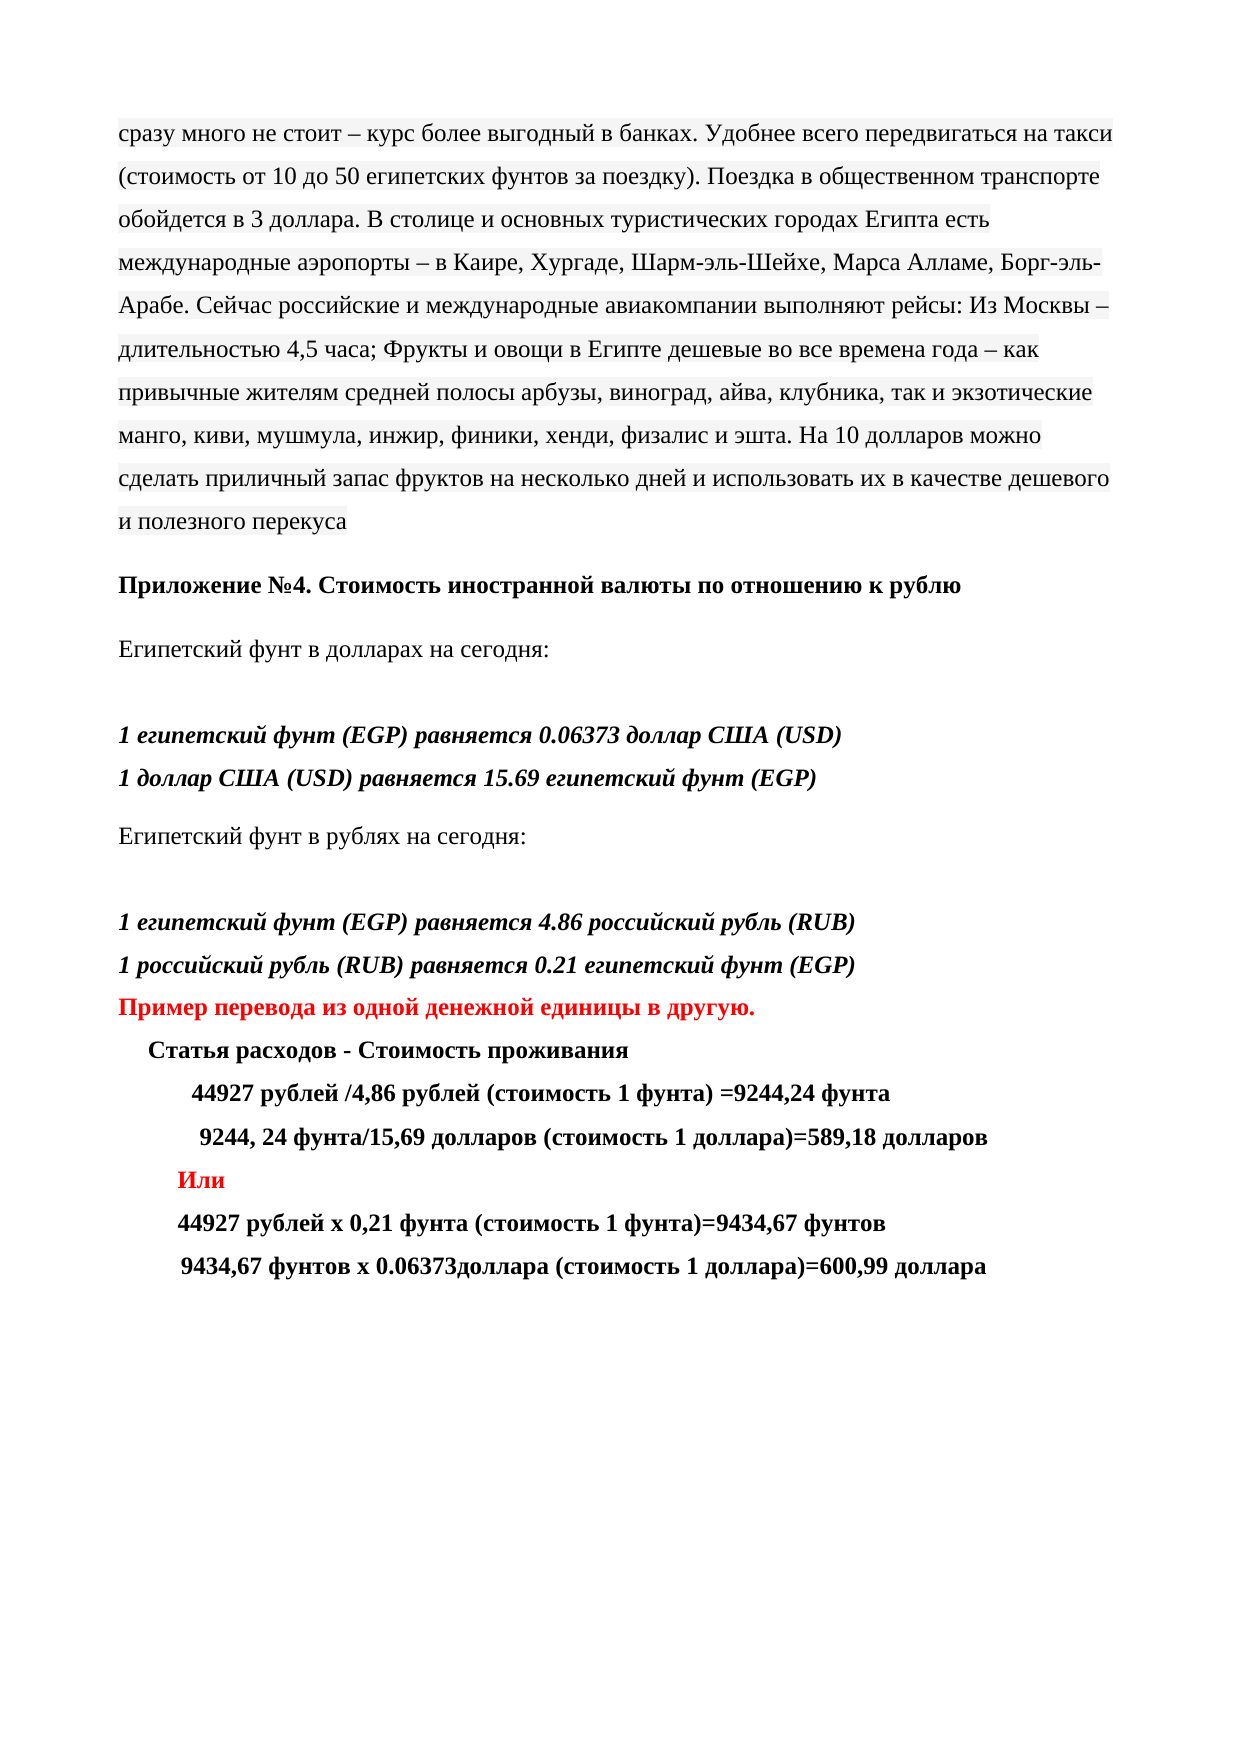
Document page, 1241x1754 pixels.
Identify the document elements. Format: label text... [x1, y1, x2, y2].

table_header Египетский фунт в долларах на сегодня: 1 египетский фунт (EGP) равняется 0.06373 доллар США (USD) 1 доллар США (USD) равняется 15.69 египетский фунт (EGP) [118, 634, 1122, 805]
text Статья расходов - Стоимость проживания [118, 1035, 1122, 1064]
table_cell Египетский фунт в рублях на сегодня: 1 египетский фунт (EGP) равняется 4.86 российский рубль (RUB) 1 российский рубль (RUB) равняется 0.21 египетский фунт (EGP) [118, 805, 1122, 992]
text 9244, 24 фунта/15,69 долларов (стоимость 1 доллара)=589,18 долларов [118, 1122, 1122, 1150]
text Или [118, 1165, 1122, 1193]
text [118, 118, 1122, 535]
text Приложение №4. Стоимость иностранной валюты по отношению к рублю [118, 570, 1122, 599]
text 44927 рублей х 0,21 фунта (стоимость 1 фунта)=9434,67 фунтов [118, 1208, 1122, 1237]
text 9434,67 фунтов х 0.06373доллара (стоимость 1 доллара)=600,99 доллара [118, 1251, 1122, 1280]
text 44927 рублей /4,86 рублей (стоимость 1 фунта) =9244,24 фунта [118, 1078, 1122, 1107]
text Пример перевода из одной денежной единицы в другую. [118, 992, 1122, 1021]
